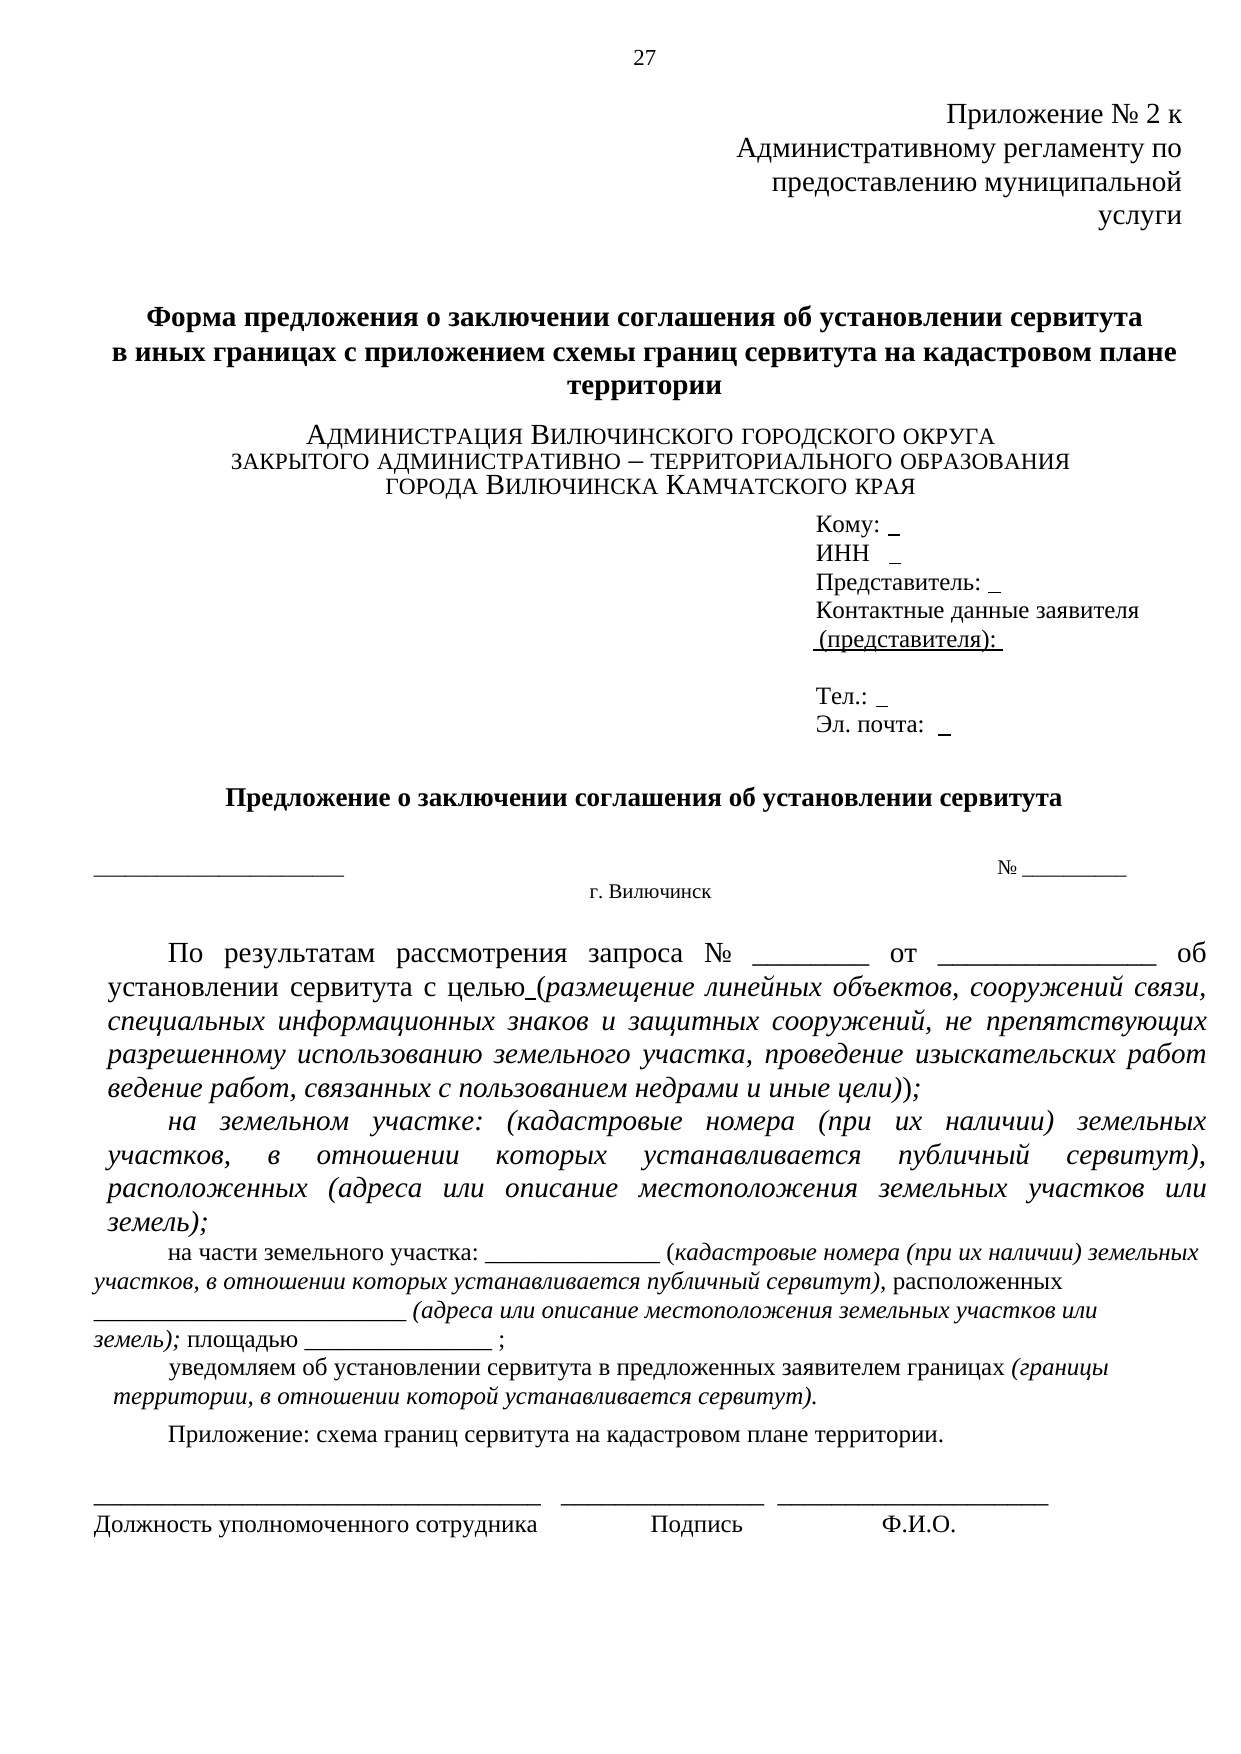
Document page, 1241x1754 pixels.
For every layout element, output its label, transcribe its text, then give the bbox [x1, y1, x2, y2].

text ИНН [816, 538, 1207, 567]
text в иных границах с приложением схемы границ сервитута на кадастровом плане территории [97, 334, 1191, 401]
text Должность уполномоченного сотрудника Подпись Ф.И.О. [94, 1509, 1207, 1537]
text Представитель: [816, 567, 1207, 595]
text Тел.: [816, 681, 1207, 709]
text Приложение № 2 к Административному регламенту по предоставлению муниципальной услуги [735, 97, 1182, 231]
text По результатам рассмотрения запроса № ________ от _______________ об установлении сервитута с целью (размещение линейных объектов, сооружений связи, специальных информационных знаков и защитных сооружений, не препятствующих разрешенному использованию земельного участка, проведение изыскательских работ ведение работ, связанных с пользованием недрами и иные цели)); [107, 936, 1207, 1103]
text на части земельного участка: ______________ (кадастровые номера (при их наличии) земельных участков, в отношении которых устанавливается публичный сервитут), расположенных [94, 1237, 1207, 1295]
text на земельном участке: (кадастровые номера (при их наличии) земельных участков, в отношении которых устанавливается публичный сервитут), расположенных (адреса или описание местоположения земельных участков или земель); [107, 1103, 1207, 1237]
text Приложение: схема границ сервитута на кадастровом плане территории. [168, 1419, 1207, 1448]
text Администрация Вилючинского городского округа [94, 425, 1207, 450]
text Кому: [816, 509, 1207, 538]
text Эл. почта: [816, 709, 1207, 738]
text Контактные данные заявителя [816, 595, 1207, 624]
text г. Вилючинск [94, 879, 1207, 903]
text _________________________________ _______________ ____________________ [94, 1477, 1207, 1508]
text закрытого административно – территориального образования [94, 450, 1207, 475]
subtitle Форма предложения о заключении соглашения об установлении сервитута [107, 300, 1181, 334]
text Предложение о заключении соглашения об установлении сервитута [107, 781, 1180, 812]
text земель); площадью _______________ ; [94, 1324, 1207, 1352]
text _________________________ (адреса или описание местоположения земельных участков или [94, 1295, 1207, 1324]
text уведомляем об установлении сервитута в предложенных заявителем границах (границы [94, 1352, 1207, 1381]
text города Вилючинска Камчатского края [94, 475, 1207, 500]
text (представителя): [813, 624, 1207, 653]
text территории, в отношении которой устанавливается сервитут). [113, 1381, 1207, 1410]
text ________________________ № __________ [94, 855, 1207, 879]
